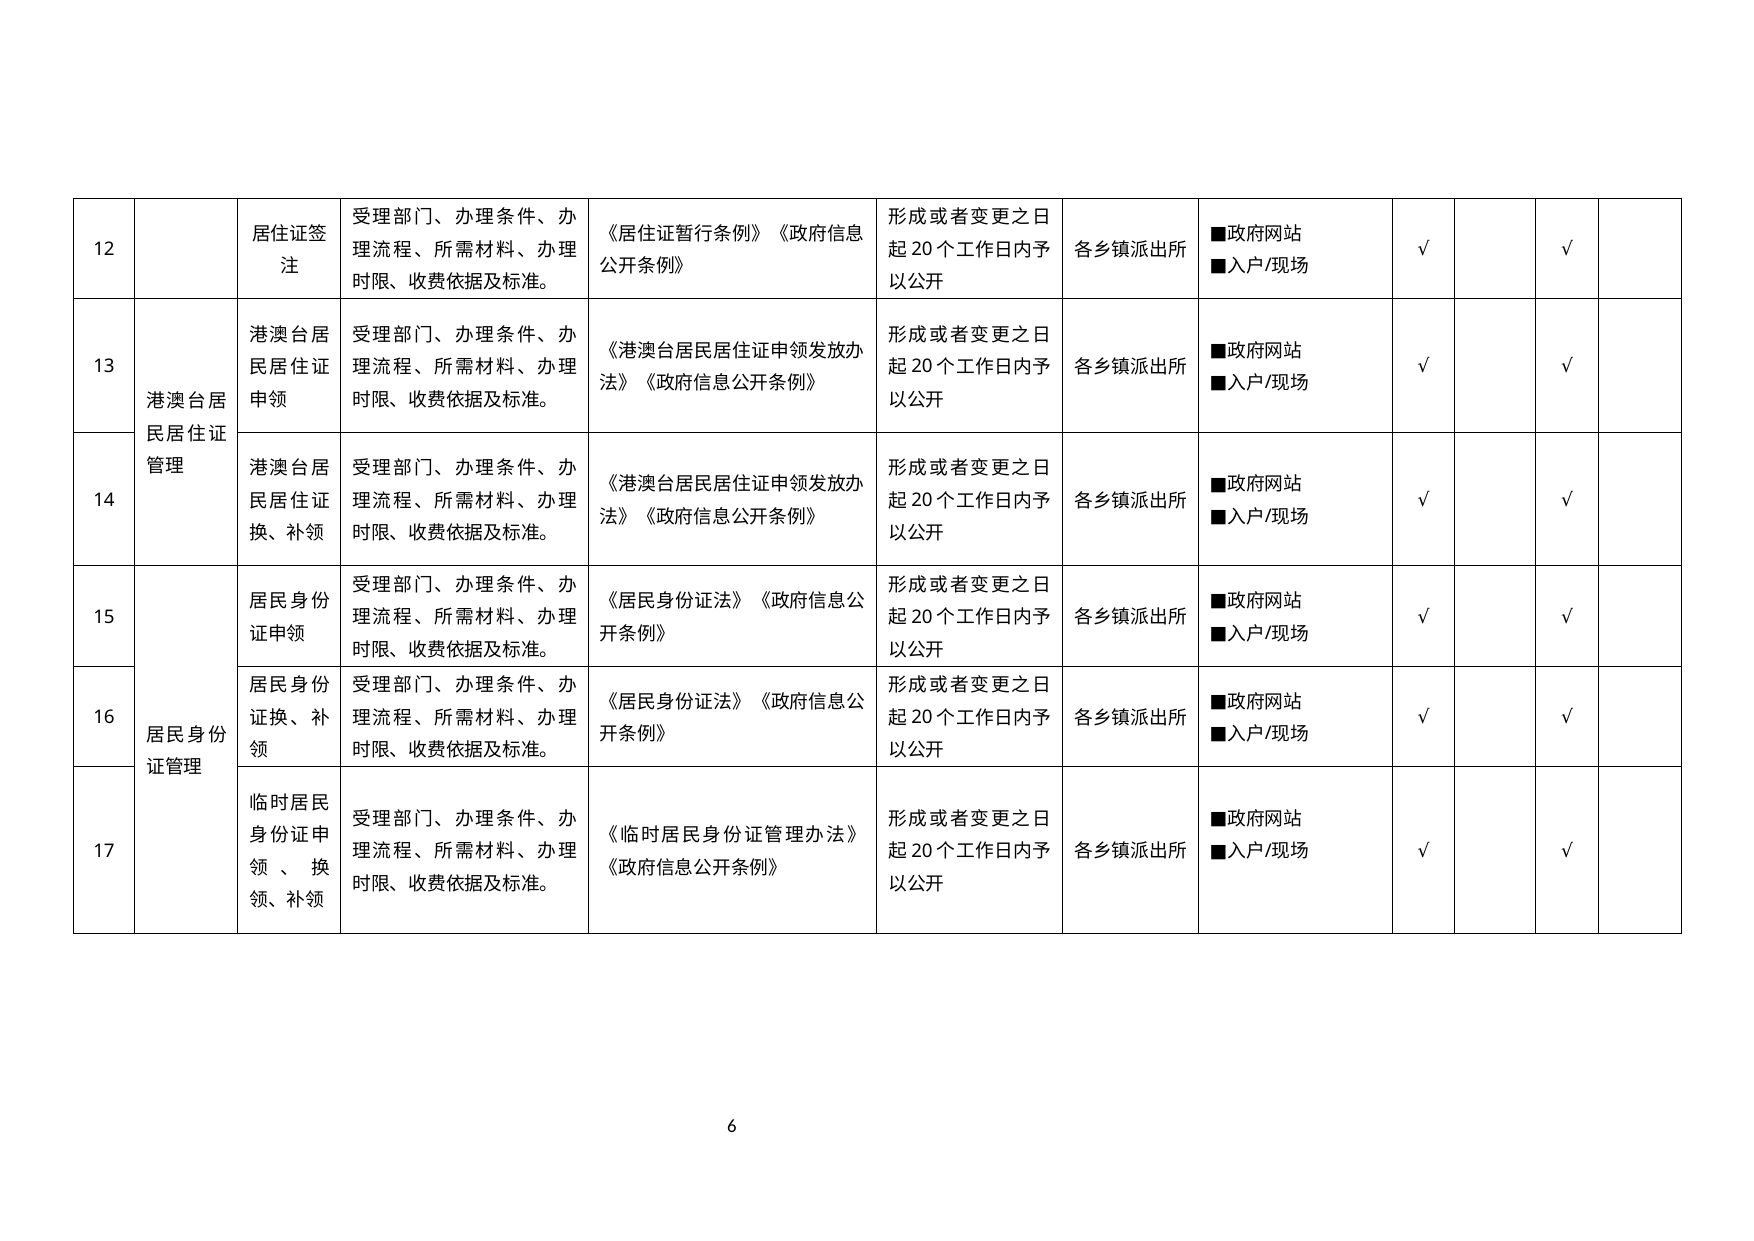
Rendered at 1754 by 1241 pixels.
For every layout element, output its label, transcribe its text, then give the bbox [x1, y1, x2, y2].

table_cell √ [1393, 767, 1454, 933]
table_cell ■政府网站 ■入户/现场 [1199, 667, 1392, 766]
table_cell ■政府网站 ■入户/现场 [1199, 566, 1392, 666]
table_cell 形成或者变更之日起20个工作日内予以公开 [877, 299, 1062, 432]
table_cell 居民身份证申领 [238, 566, 340, 666]
table_cell √ [1536, 667, 1598, 766]
table_cell ■政府网站 ■入户/现场 [1199, 767, 1392, 933]
table_cell √ [1393, 433, 1454, 565]
table_cell [1455, 566, 1535, 666]
table_cell 各乡镇派出所 [1063, 199, 1198, 298]
table_cell 形成或者变更之日起20个工作日内予以公开 [877, 566, 1062, 666]
table_cell 临时居民身份证申领、换领、补领 [238, 767, 340, 933]
table_cell 受理部门、办理条件、办理流程、所需材料、办理时限、收费依据及标准。 [341, 566, 588, 666]
table_cell √ [1536, 433, 1598, 565]
table_cell 居住证签注 [238, 199, 340, 298]
table_cell 居民身份证管理 [135, 566, 237, 933]
table_cell 《居民身份证法》《政府信息公开条例》 [589, 667, 876, 766]
table_cell 《临时居民身份证管理办法》《政府信息公开条例》 [589, 767, 876, 933]
table_cell 15 [74, 566, 134, 666]
table_cell √ [1393, 566, 1454, 666]
table_cell 各乡镇派出所 [1063, 433, 1198, 565]
table_cell 16 [74, 667, 134, 766]
table_cell 12 [74, 199, 134, 298]
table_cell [877, 199, 1062, 298]
table_cell [1455, 199, 1535, 298]
table_cell 受理部门、办理条件、办理流程、所需材料、办理时限、收费依据及标准。 [341, 433, 588, 565]
table_cell 14 [74, 433, 134, 565]
table_cell 13 [74, 299, 134, 432]
table_cell 形成或者变更之日起20个工作日内予以公开 [877, 667, 1062, 766]
table_cell [1455, 767, 1535, 933]
table_cell 港澳台居民居住证换、补领 [238, 433, 340, 565]
table_cell [1599, 199, 1681, 298]
table_cell 《居住证暂行条例》《政府信息公开条例》 [589, 199, 876, 298]
table_cell 各乡镇派出所 [1063, 667, 1198, 766]
table_cell [1599, 433, 1681, 565]
table_cell [1455, 433, 1535, 565]
table_cell 受理部门、办理条件、办理流程、所需材料、办理时限、收费依据及标准。 [341, 299, 588, 432]
table_cell √ [1536, 767, 1598, 933]
table_cell 17 [74, 767, 134, 933]
table_cell [1599, 767, 1681, 933]
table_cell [341, 767, 588, 933]
table_cell 《港澳台居民居住证申领发放办法》《政府信息公开条例》 [589, 299, 876, 432]
table_cell ■政府网站 ■入户/现场 [1199, 433, 1392, 565]
table_cell √ [1536, 566, 1598, 666]
table_cell 各乡镇派出所 [1063, 299, 1198, 432]
table_cell √ [1536, 299, 1598, 432]
table_cell 形成或者变更之日起20个工作日内予以公开 [877, 433, 1062, 565]
table_cell [1455, 667, 1535, 766]
table_cell 《居民身份证法》《政府信息公开条例》 [589, 566, 876, 666]
table_cell √ [1393, 299, 1454, 432]
table_cell 《港澳台居民居住证申领发放办法》《政府信息公开条例》 [589, 433, 876, 565]
table_cell 受理部门、办理条件、办理流程、所需材料、办理时限、收费依据及标准。 [341, 667, 588, 766]
table_cell 港澳台居民居住证管理 [135, 299, 237, 565]
table_cell 各乡镇派出所 [1063, 767, 1198, 933]
table_cell 居民身份证换、补领 [238, 667, 340, 766]
table_cell √ [1393, 667, 1454, 766]
table_cell √ [1536, 199, 1598, 298]
table_cell ■政府网站 ■入户/现场 [1199, 199, 1392, 298]
table_cell 各乡镇派出所 [1063, 566, 1198, 666]
table_cell [1599, 299, 1681, 432]
table_cell [1599, 566, 1681, 666]
table_cell [1599, 667, 1681, 766]
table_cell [341, 199, 588, 298]
table_cell √ [1393, 199, 1454, 298]
table_cell [1455, 299, 1535, 432]
table_cell ■政府网站 ■入户/现场 [1199, 299, 1392, 432]
table_cell 港澳台居民居住证申领 [238, 299, 340, 432]
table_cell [877, 767, 1062, 933]
